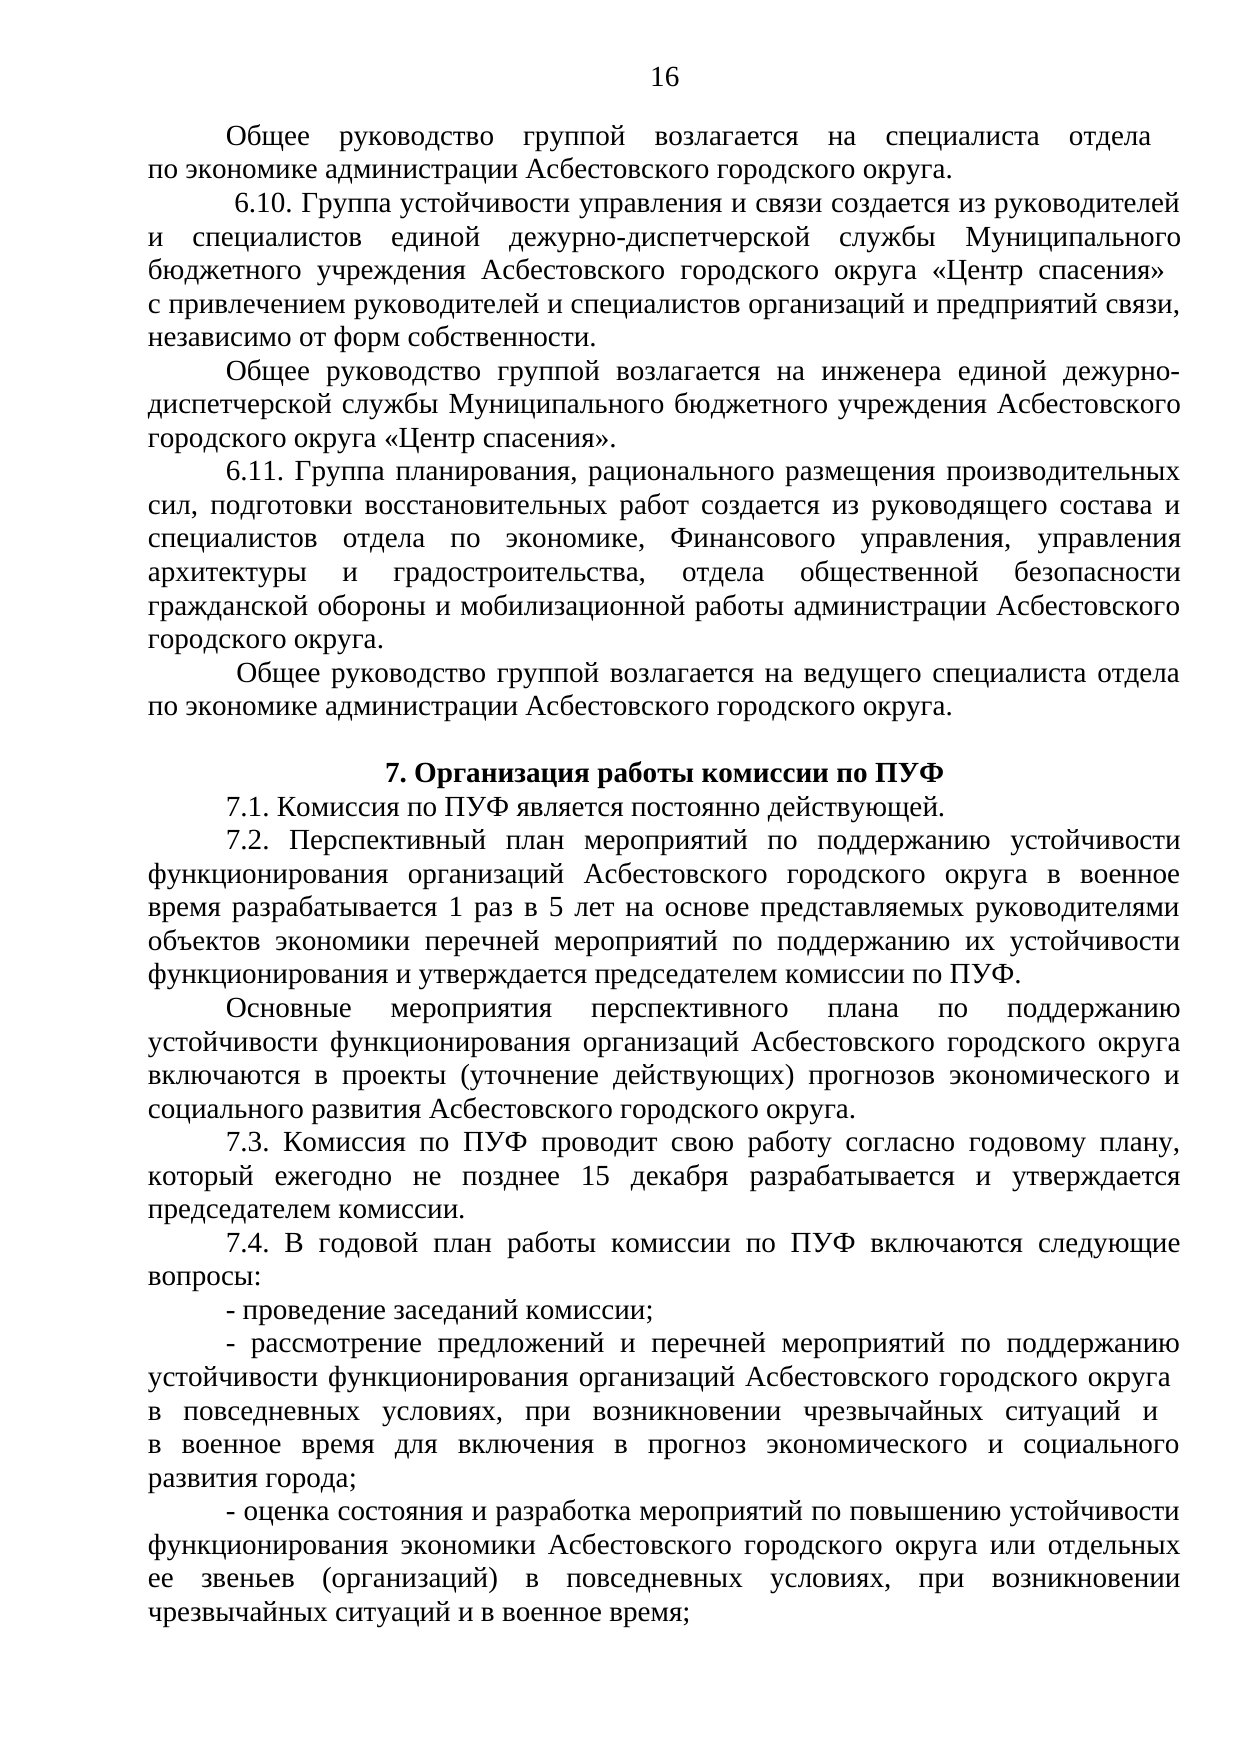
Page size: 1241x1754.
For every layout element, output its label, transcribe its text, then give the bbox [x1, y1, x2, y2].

text Общее руководство группой возлагается на ведущего специалиста отдела по экономике администрации Асбестовского городского округа. [148, 655, 1181, 722]
text - проведение заседаний комиссии; [148, 1292, 1181, 1326]
text - оценка состояния и разработка мероприятий по повышению устойчивости функционирования экономики Асбестовского городского округа или отдельных ее звеньев (организаций) в повседневных условиях, при возникновении чрезвычайных ситуаций и в военное время; [148, 1493, 1181, 1627]
text Общее руководство группой возлагается на специалиста отдела по экономике администрации Асбестовского городского округа. [148, 118, 1181, 185]
text Общее руководство группой возлагается на инженера единой дежурно-диспетчерской службы Муниципального бюджетного учреждения Асбестовского городского округа «Центр спасения». [148, 353, 1181, 453]
text 6.10. Группа устойчивости управления и связи создается из руководителей и специалистов единой дежурно-диспетчерской службы Муниципального бюджетного учреждения Асбестовского городского округа «Центр спасения» с привлечением руководителей и специалистов организаций и предприятий связи, независимо от форм собственности. [148, 185, 1181, 353]
text Основные мероприятия перспективного плана по поддержанию устойчивости функционирования организаций Асбестовского городского округа включаются в проекты (уточнение действующих) прогнозов экономического и социального развития Асбестовского городского округа. [148, 990, 1181, 1124]
text - рассмотрение предложений и перечней мероприятий по поддержанию устойчивости функционирования организаций Асбестовского городского округа в повседневных условиях, при возникновении чрезвычайных ситуаций и в военное время для включения в прогноз экономического и социального развития города; [148, 1326, 1181, 1493]
text 7. Организация работы комиссии по ПУФ [148, 755, 1181, 789]
text 7.4. В годовой план работы комиссии по ПУФ включаются следующие вопросы: [148, 1225, 1181, 1292]
text 7.3. Комиссия по ПУФ проводит свою работу согласно годовому плану, который ежегодно не позднее 15 декабря разрабатывается и утверждается председателем комиссии. [148, 1124, 1181, 1225]
text 6.11. Группа планирования, рационального размещения производительных сил, подготовки восстановительных работ создается из руководящего состава и специалистов отдела по экономике, Финансового управления, управления архитектуры и градостроительства, отдела общественной безопасности гражданской обороны и мобилизационной работы администрации Асбестовского городского округа. [148, 453, 1181, 655]
text 7.1. Комиссия по ПУФ является постоянно действующей. [148, 789, 1181, 822]
text 7.2. Перспективный план мероприятий по поддержанию устойчивости функционирования организаций Асбестовского городского округа в военное время разрабатывается 1 раз в 5 лет на основе представляемых руководителями объектов экономики перечней мероприятий по поддержанию их устойчивости функционирования и утверждается председателем комиссии по ПУФ. [148, 822, 1181, 990]
